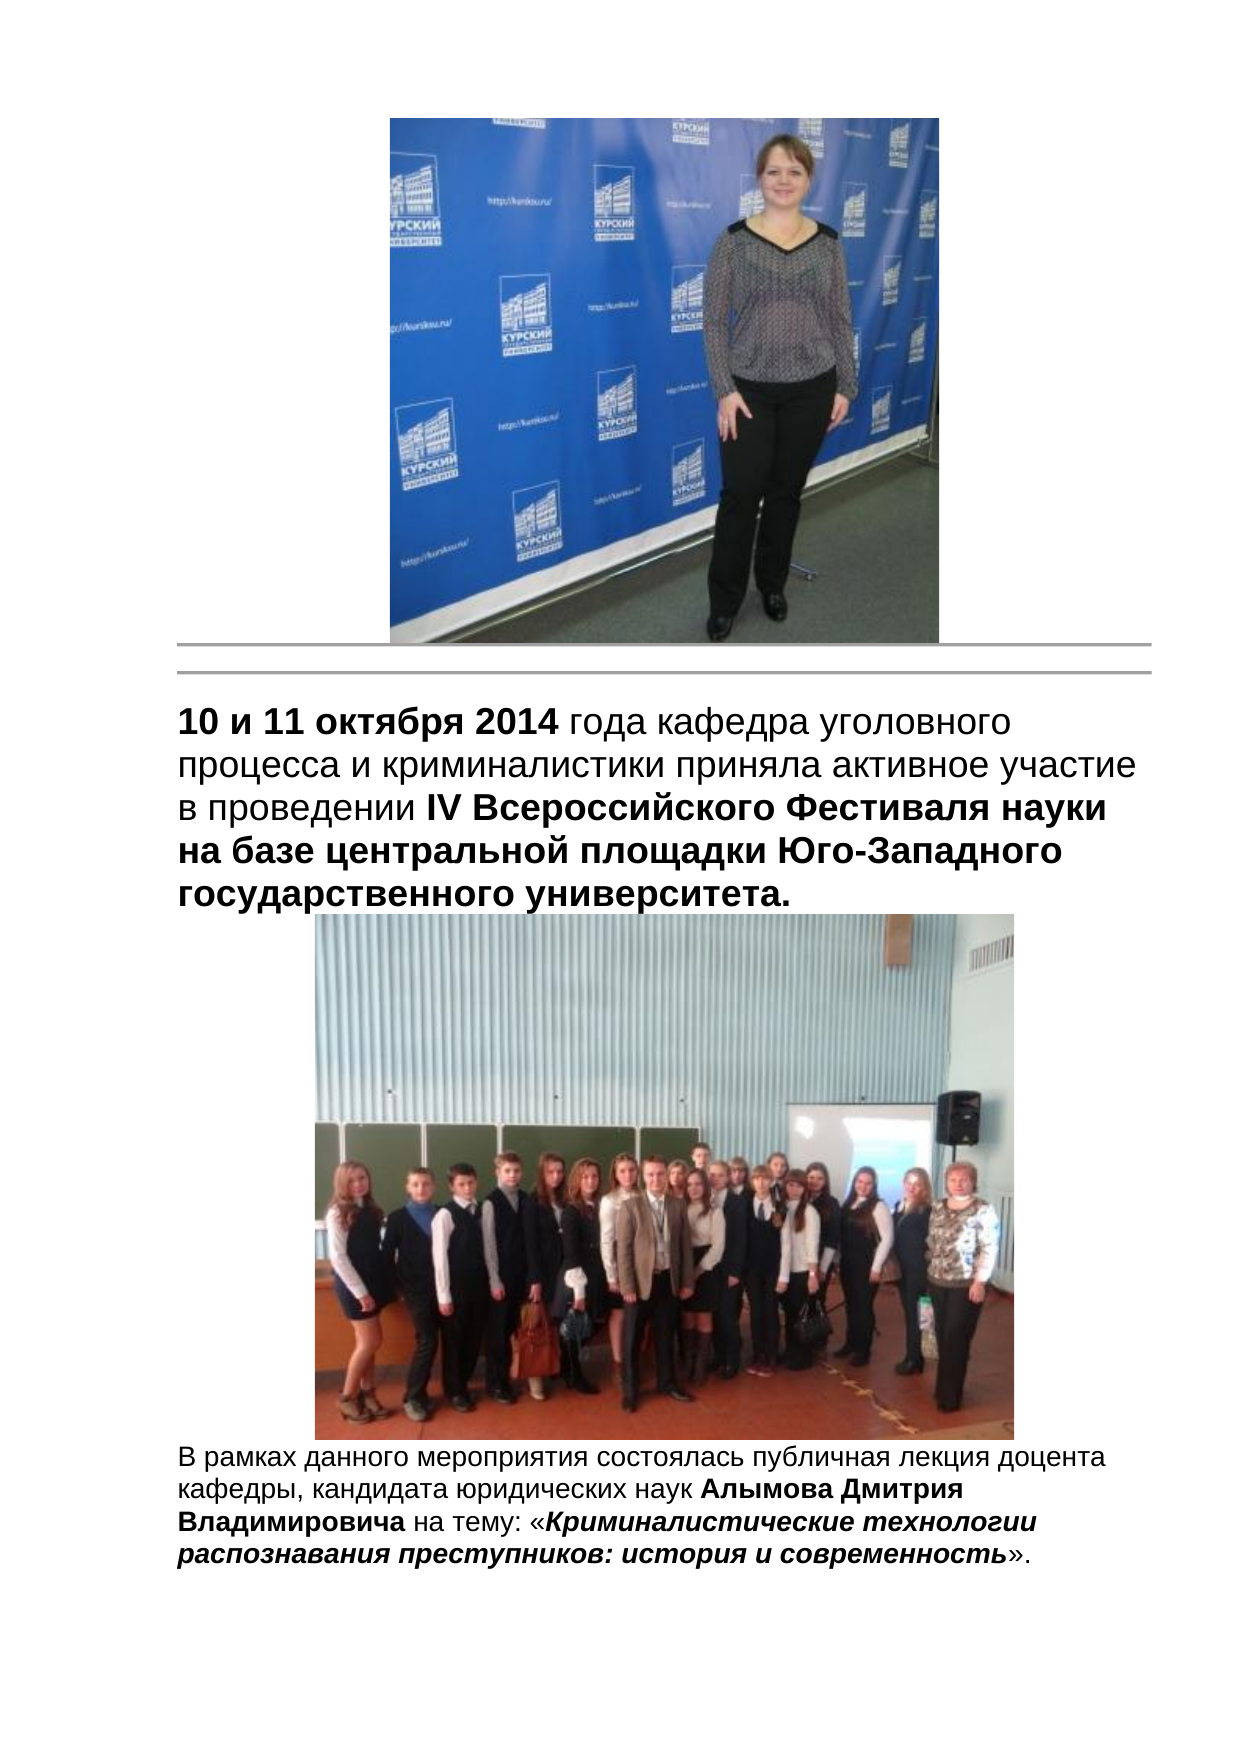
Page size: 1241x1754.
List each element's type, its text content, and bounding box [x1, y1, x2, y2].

picture [389, 118, 940, 643]
picture [314, 914, 1015, 1440]
text В рамках данного мероприятия состоялась публичная лекция доцента кафедры, кандидата юридических наук Алымова Дмитрия Владимировича на тему: «Криминалистические технологии распознавания преступников: история и современность». [177, 1440, 1152, 1569]
text 10 и 11 октября 2014 года кафедра уголовного процесса и криминалистики приняла активное участие в проведении IV Всероссийского Фестиваля науки на базе центральной площадки Юго-Западного государственного университета. [177, 699, 1152, 915]
